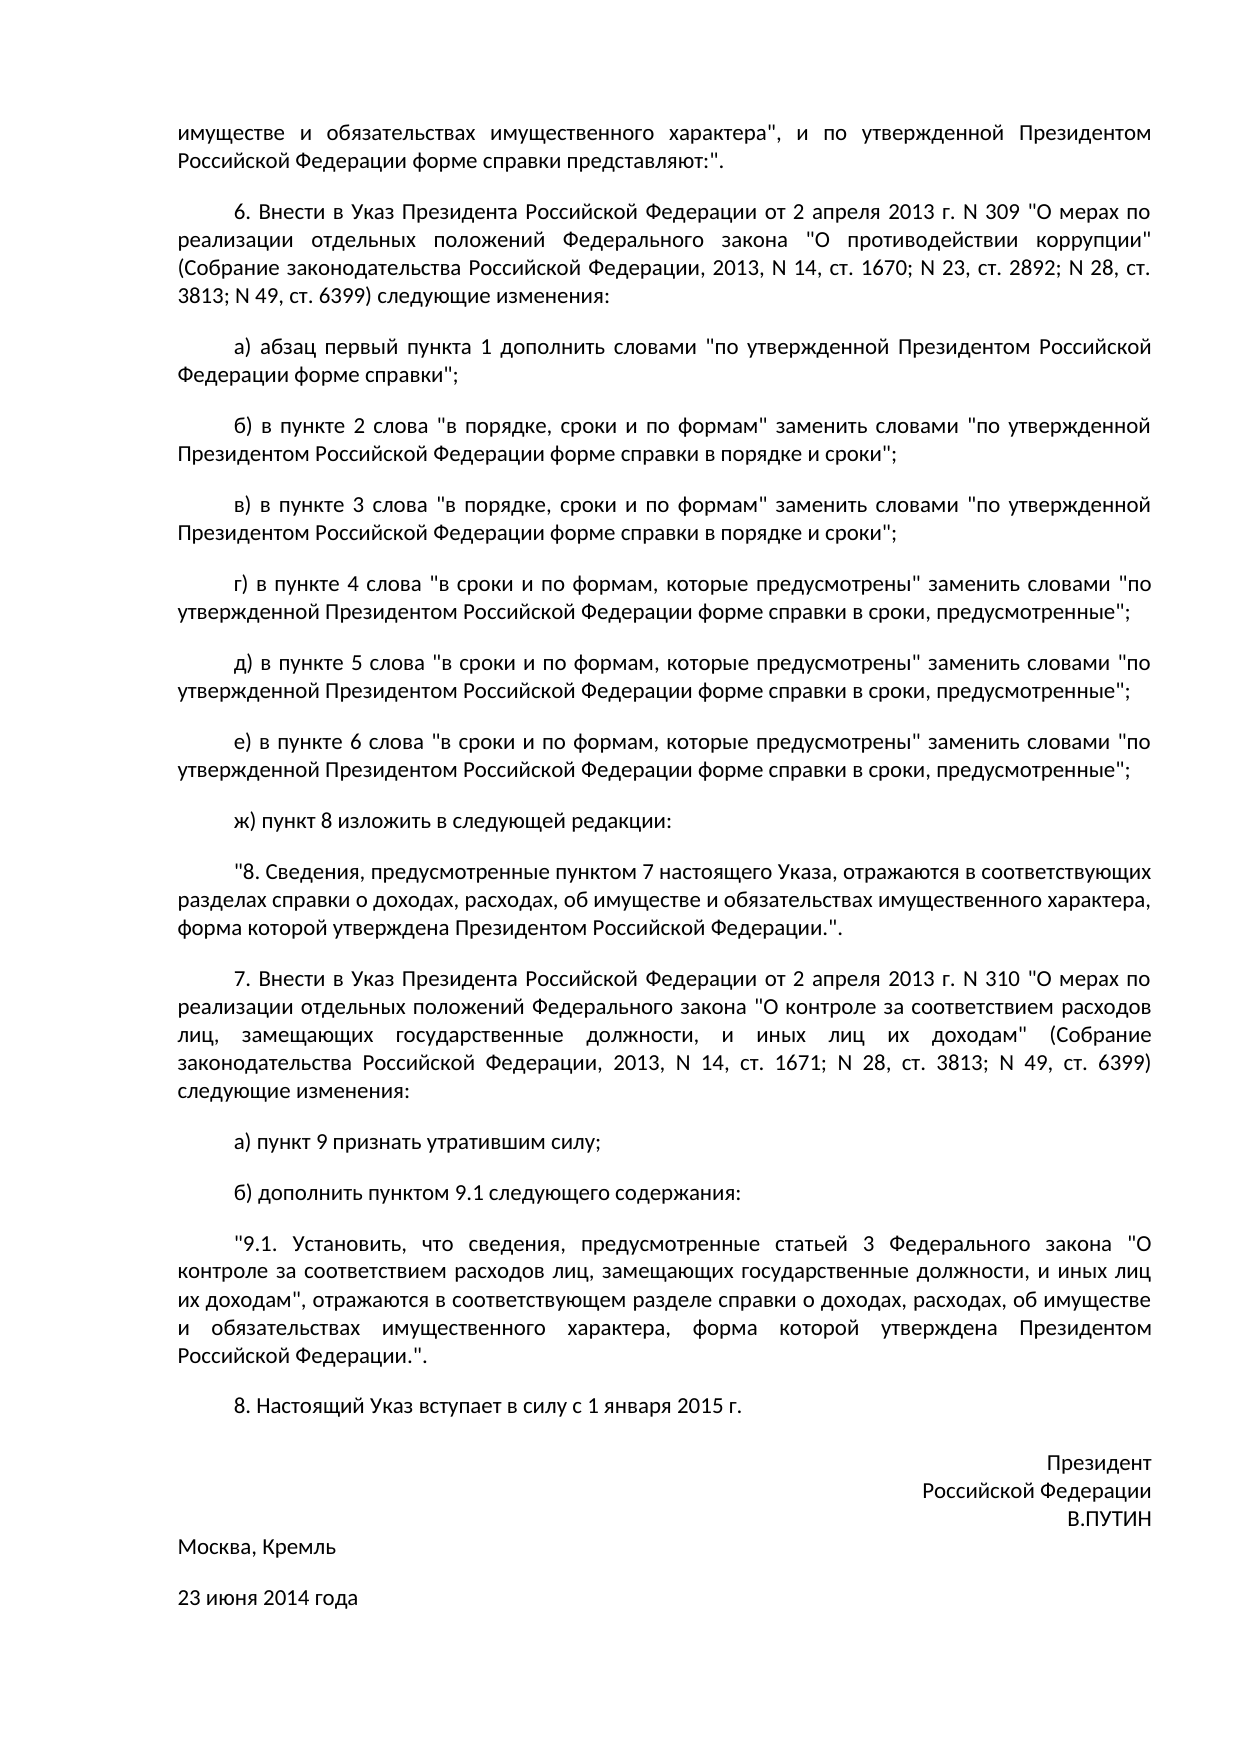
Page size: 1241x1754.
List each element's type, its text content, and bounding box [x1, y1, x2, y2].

text г) в пункте 4 слова "в сроки и по формам, которые предусмотрены" заменить словами "по утвержденной Президентом Российской Федерации форме справки в сроки, предусмотренные"; [177, 569, 1152, 625]
text а) абзац первый пункта 1 дополнить словами "по утвержденной Президентом Российской Федерации форме справки"; [177, 332, 1152, 388]
text е) в пункте 6 слова "в сроки и по формам, которые предусмотрены" заменить словами "по утвержденной Президентом Российской Федерации форме справки в сроки, предусмотренные"; [177, 727, 1152, 783]
text в) в пункте 3 слова "в порядке, сроки и по формам" заменить словами "по утвержденной Президентом Российской Федерации форме справки в порядке и сроки"; [177, 490, 1152, 546]
text 8. Настоящий Указ вступает в силу с 1 января 2015 г. [177, 1392, 1152, 1420]
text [177, 118, 1152, 174]
text Президент [177, 1448, 1152, 1476]
text "8. Сведения, предусмотренные пунктом 7 настоящего Указа, отражаются в соответствующих разделах справки о доходах, расходах, об имуществе и обязательствах имущественного характера, форма которой утверждена Президентом Российской Федерации.". [177, 857, 1152, 941]
text 6. Внести в Указ Президента Российской Федерации от 2 апреля 2013 г. N 309 "О мерах по реализации отдельных положений Федерального закона "О противодействии коррупции" (Собрание законодательства Российской Федерации, 2013, N 14, ст. 1670; N 23, ст. 2892; N 28, ст. 3813; N 49, ст. 6399) следующие изменения: [177, 197, 1152, 309]
text б) в пункте 2 слова "в порядке, сроки и по формам" заменить словами "по утвержденной Президентом Российской Федерации форме справки в порядке и сроки"; [177, 411, 1152, 467]
text Москва, Кремль [177, 1532, 1152, 1560]
text 7. Внести в Указ Президента Российской Федерации от 2 апреля 2013 г. N 310 "О мерах по реализации отдельных положений Федерального закона "О контроле за соответствием расходов лиц, замещающих государственные должности, и иных лиц их доходам" (Собрание законодательства Российской Федерации, 2013, N 14, ст. 1671; N 28, ст. 3813; N 49, ст. 6399) следующие изменения: [177, 964, 1152, 1104]
text В.ПУТИН [177, 1504, 1152, 1532]
text а) пункт 9 признать утратившим силу; [177, 1127, 1152, 1155]
text ж) пункт 8 изложить в следующей редакции: [177, 806, 1152, 834]
text б) дополнить пунктом 9.1 следующего содержания: [177, 1178, 1152, 1206]
text 23 июня 2014 года [177, 1583, 1152, 1611]
text "9.1. Установить, что сведения, предусмотренные статьей 3 Федерального закона "О контроле за соответствием расходов лиц, замещающих государственные должности, и иных лиц их доходам", отражаются в соответствующем разделе справки о доходах, расходах, об имуществе и обязательствах имущественного характера, форма которой утверждена Президентом Российской Федерации.". [177, 1229, 1152, 1369]
text д) в пункте 5 слова "в сроки и по формам, которые предусмотрены" заменить словами "по утвержденной Президентом Российской Федерации форме справки в сроки, предусмотренные"; [177, 648, 1152, 704]
text Российской Федерации [177, 1476, 1152, 1504]
